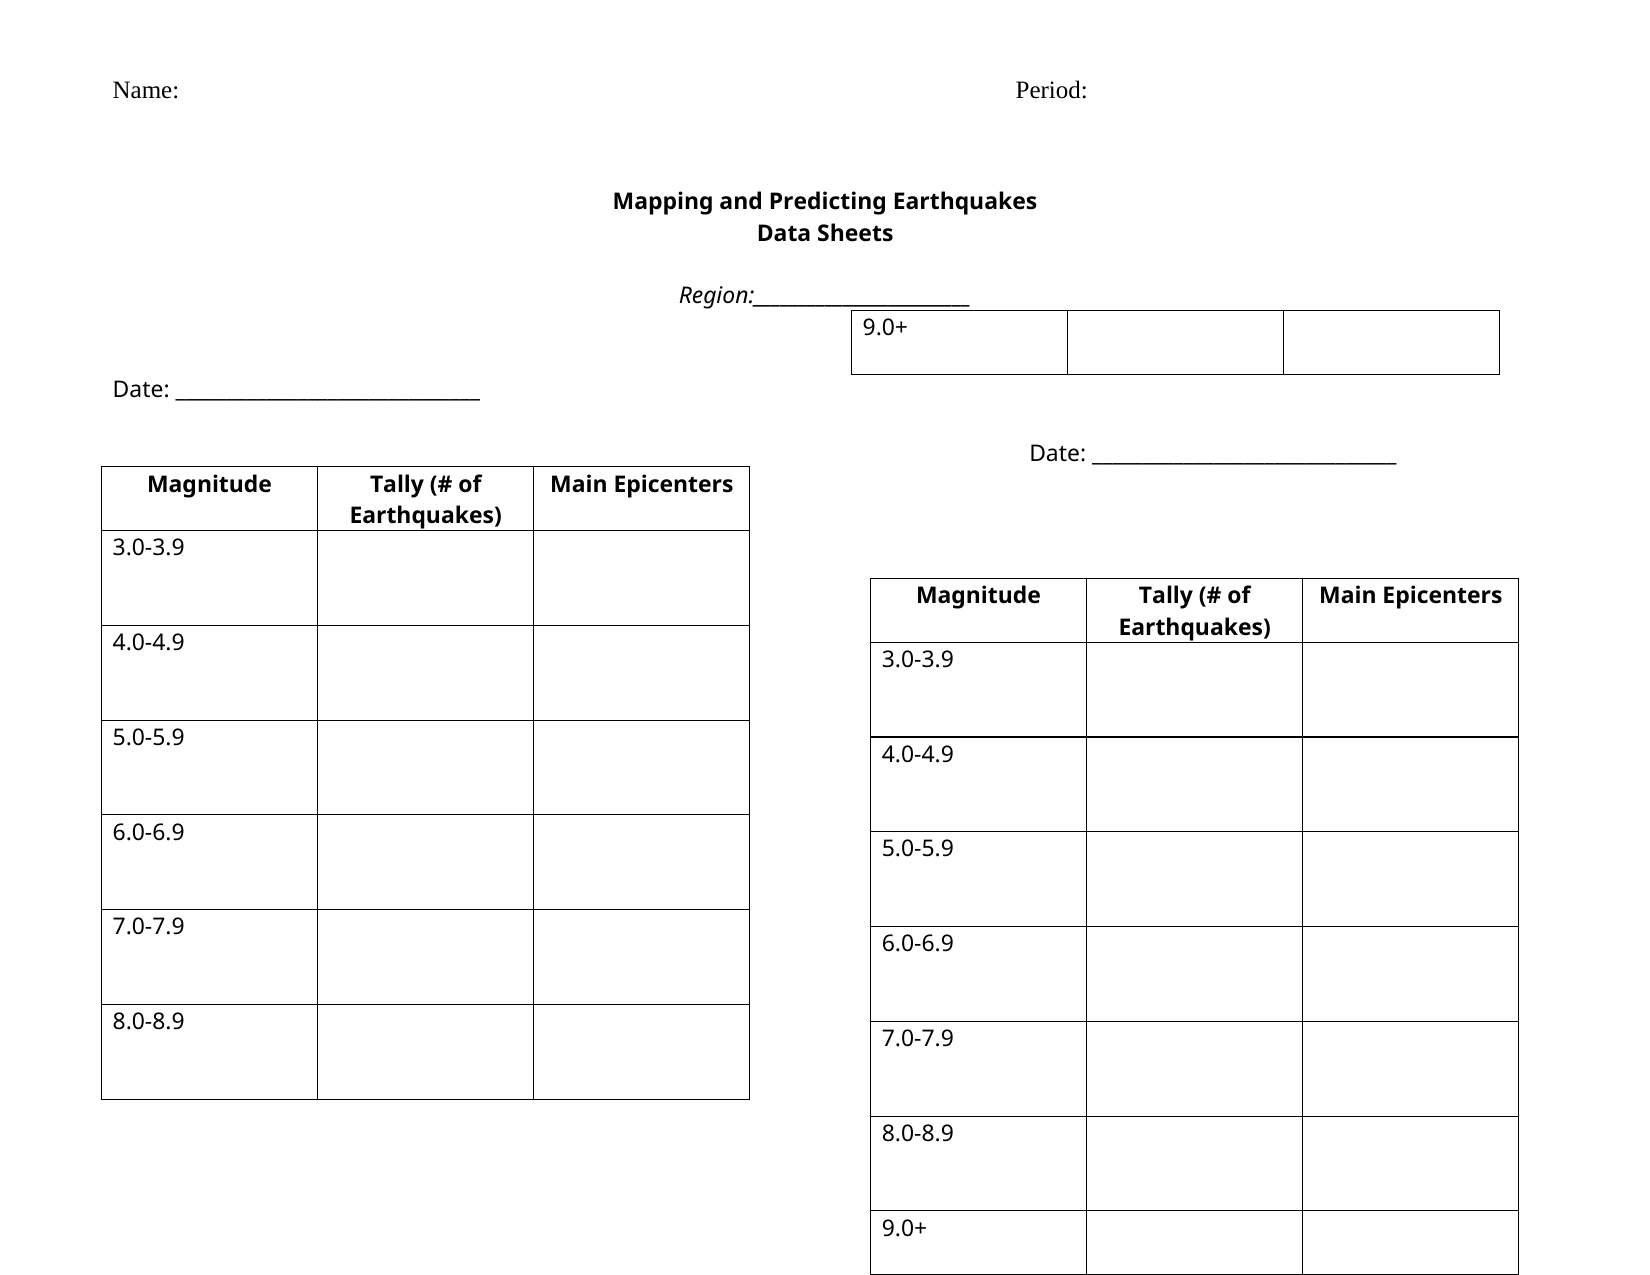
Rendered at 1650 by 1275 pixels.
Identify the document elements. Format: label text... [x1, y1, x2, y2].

table_cell [534, 721, 749, 814]
table_cell 9.0+ [871, 1211, 1086, 1274]
table_cell [1087, 1022, 1302, 1116]
table_header Main Epicenters [534, 467, 749, 530]
table_cell 9.0+ [852, 311, 1067, 373]
table_cell [1068, 311, 1283, 373]
table_cell [318, 721, 533, 814]
table_cell [534, 1005, 749, 1099]
table_cell [1303, 1022, 1518, 1116]
table_cell [1087, 738, 1302, 831]
text Date: ______________________________ [862, 437, 1537, 468]
table_cell [1284, 311, 1499, 373]
table_cell [534, 910, 749, 1004]
table_header Main Epicenters [1303, 579, 1518, 642]
table_cell [1303, 927, 1518, 1021]
table_cell [1303, 1211, 1518, 1274]
table_cell 8.0-8.9 [102, 1005, 317, 1099]
table_cell [1303, 832, 1518, 926]
table_header Magnitude [102, 467, 317, 530]
table_cell [1087, 1211, 1302, 1274]
text Mapping and Predicting Earthquakes [112, 185, 1537, 216]
table_cell [1303, 643, 1518, 736]
text Region:________________________ [112, 279, 1537, 310]
table_cell 5.0-5.9 [102, 721, 317, 814]
table_cell 7.0-7.9 [102, 910, 317, 1004]
table_cell 7.0-7.9 [871, 1022, 1086, 1116]
table_cell 6.0-6.9 [871, 927, 1086, 1021]
table_cell [1087, 643, 1302, 736]
table_cell 5.0-5.9 [871, 832, 1086, 926]
table_cell 4.0-4.9 [871, 738, 1086, 831]
table_cell [1087, 832, 1302, 926]
table_cell [318, 531, 533, 625]
table_cell 3.0-3.9 [102, 531, 317, 625]
table_cell 6.0-6.9 [102, 815, 317, 909]
table_cell [318, 1005, 533, 1099]
table_header Tally (# of Earthquakes) [1087, 579, 1302, 642]
table_cell [534, 815, 749, 909]
table_cell [1087, 1117, 1302, 1210]
table_cell 8.0-8.9 [871, 1117, 1086, 1210]
table_cell [1303, 738, 1518, 831]
table_header Magnitude [871, 579, 1086, 642]
table_cell [318, 910, 533, 1004]
table_cell 3.0-3.9 [871, 643, 1086, 736]
table_cell [534, 626, 749, 719]
table_cell [318, 815, 533, 909]
table_cell [534, 531, 749, 625]
table_cell [318, 626, 533, 719]
table_cell 4.0-4.9 [102, 626, 317, 719]
text Date: ______________________________ [112, 373, 787, 404]
text Data Sheets [112, 216, 1537, 248]
table_header Tally (# of Earthquakes) [318, 467, 533, 530]
table_cell [1303, 1117, 1518, 1210]
table_cell [1087, 927, 1302, 1021]
